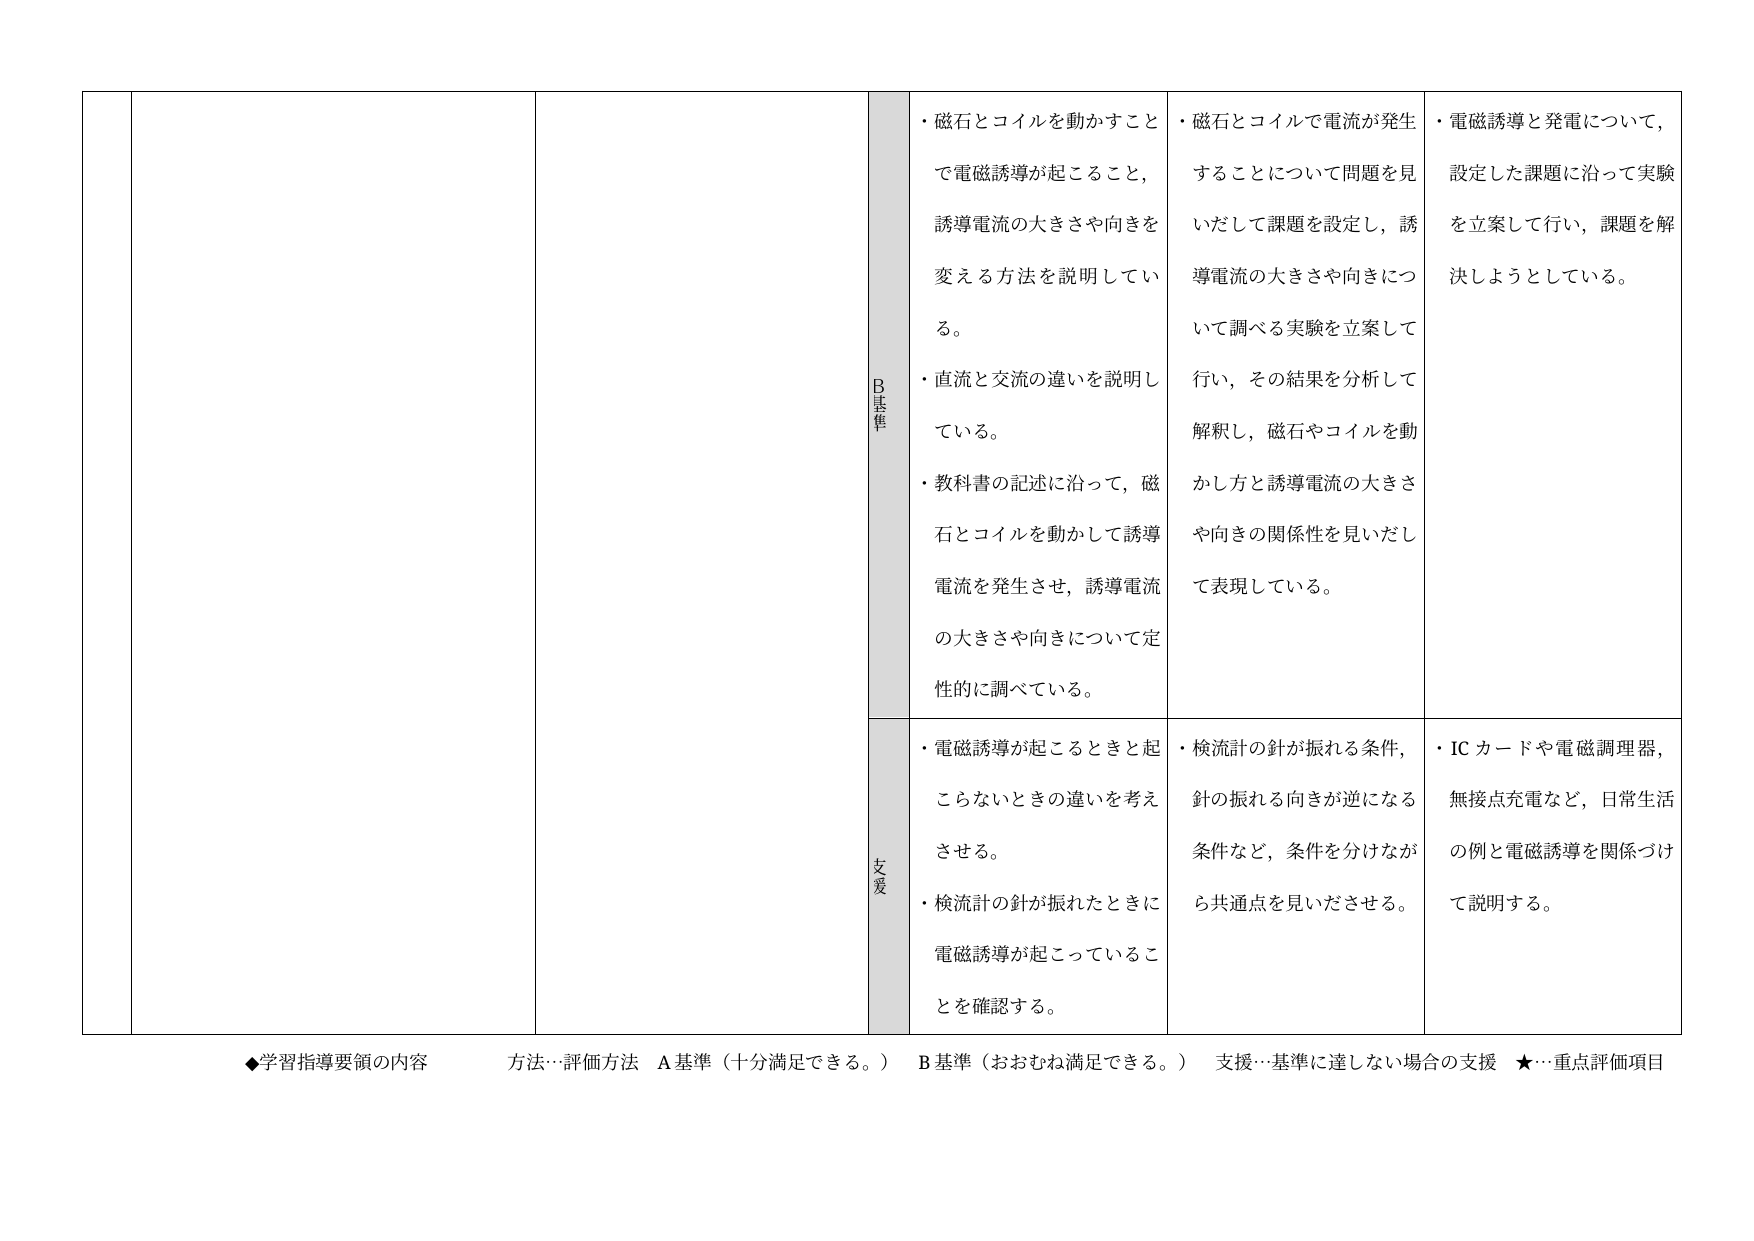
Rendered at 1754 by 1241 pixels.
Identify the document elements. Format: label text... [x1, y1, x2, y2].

table_cell ・磁石とコイルで電流が発生することについて問題を見いだして課題を設定し，誘導電流の大きさや向きについて調べる実験を立案して行い，その結果を分析して解釈し，磁石やコイルを動かし方と誘導電流の大きさや向きの関係性を見いだして表現している。 [1168, 92, 1424, 717]
table_cell ・検流計の針が振れる条件，針の振れる向きが逆になる条件など，条件を分けながら共通点を見いださせる。 [1168, 719, 1424, 1034]
table_cell ・ICカードや電磁調理器，無接点充電など，日常生活の例と電磁誘導を関係づけて説明する。 [1425, 719, 1681, 1034]
table_cell ・電磁誘導が起こるときと起こらないときの違いを考えさせる。 ・検流計の針が振れたときに電磁誘導が起こっていることを確認する。 [910, 719, 1167, 1034]
table_cell Ｂ基準 [869, 92, 909, 717]
text ◆学習指導要領の内容 方法…評価方法 A基準（十分満足できる。） B基準（おおむね満足できる。） 支援…基準に達しない場合の支援 ★…重点評価項目 [89, 1035, 1665, 1087]
table_cell ・電磁誘導と発電について，設定した課題に沿って実験を立案して行い，課題を解決しようとしている。 [1425, 92, 1681, 717]
table_cell ・磁石とコイルを動かすことで電磁誘導が起こること，誘導電流の大きさや向きを変える方法を説明している。 ・直流と交流の違いを説明している。 ・教科書の記述に沿って，磁石とコイルを動かして誘導電流を発生させ，誘導電流の大きさや向きについて定性的に調べている。 [910, 92, 1167, 717]
table_cell 支援 [869, 719, 909, 1034]
